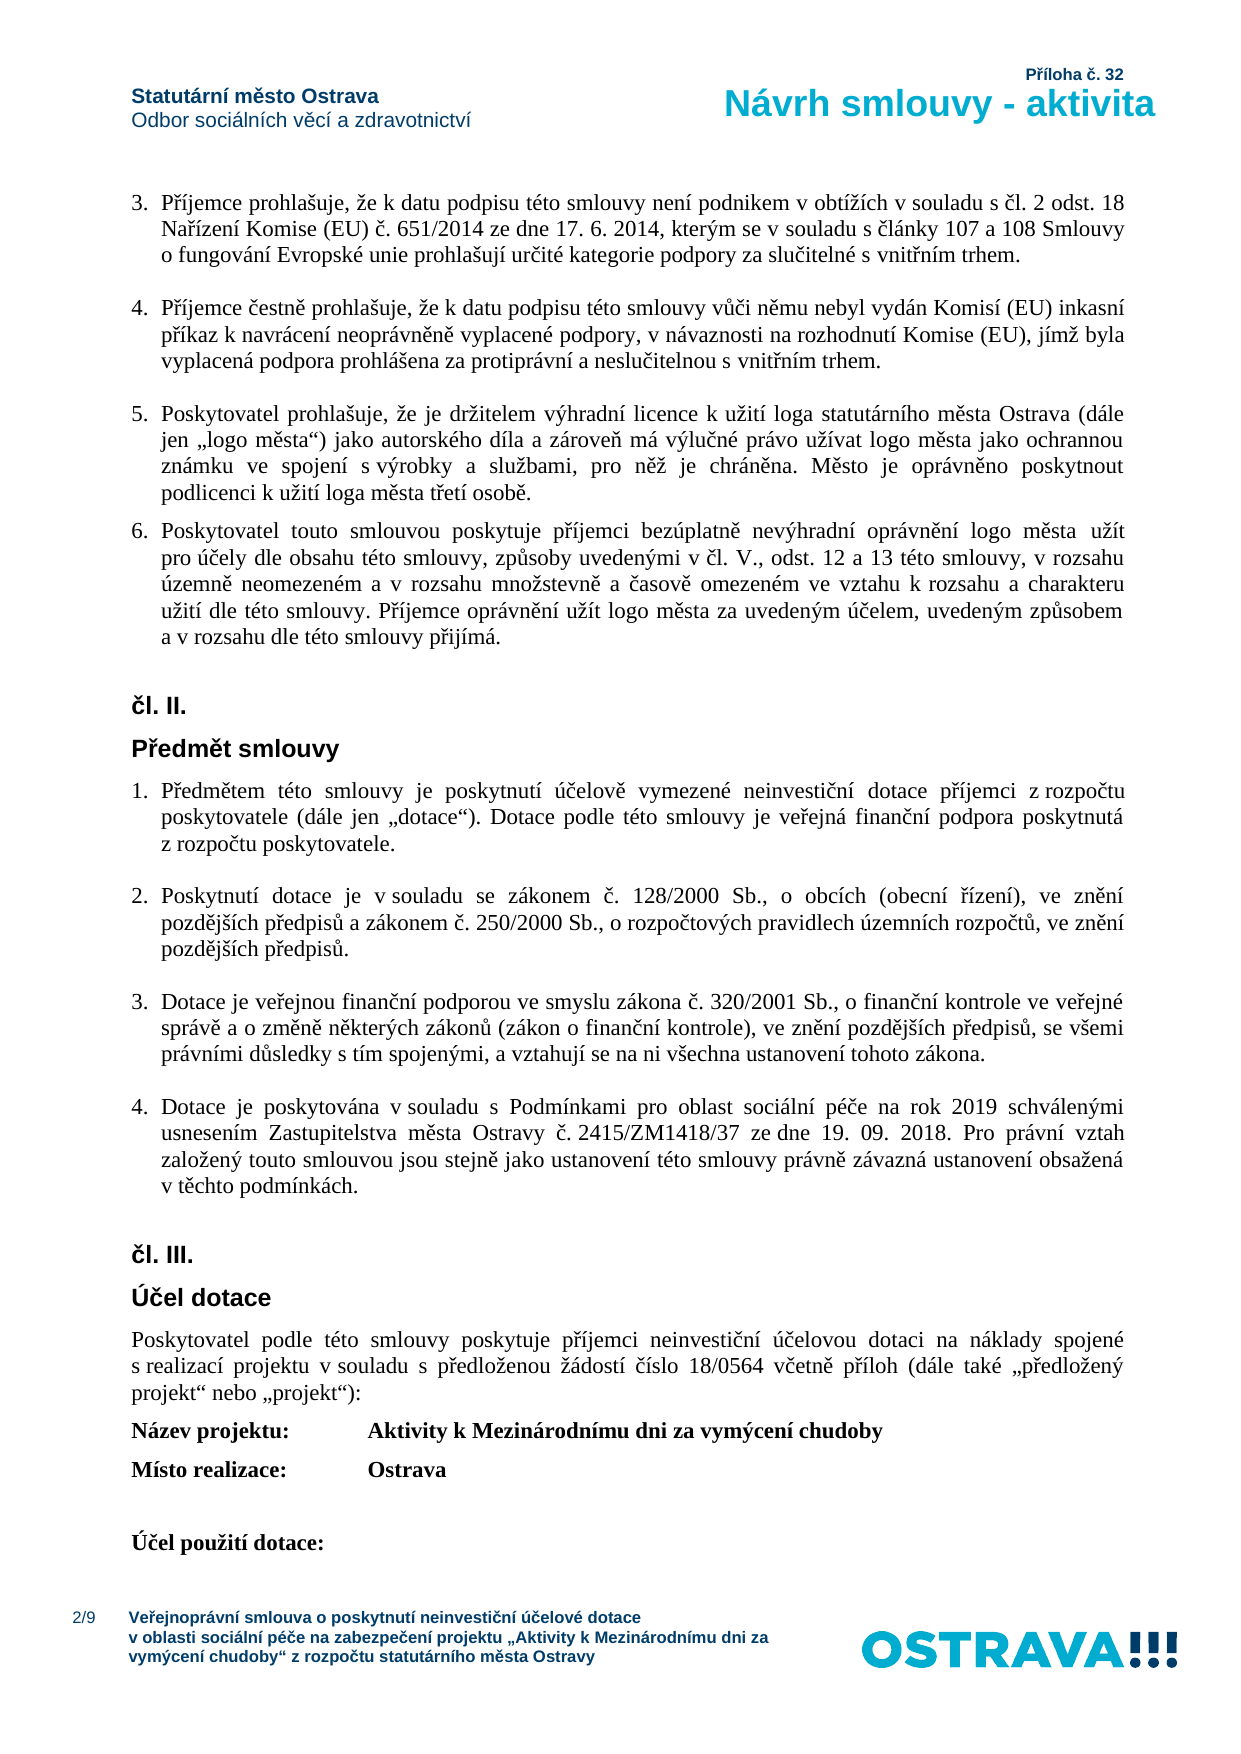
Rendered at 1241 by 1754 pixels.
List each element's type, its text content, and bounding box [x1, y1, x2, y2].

text Účel použití dotace: [131, 1529, 1125, 1555]
text Předmět smlouvy [131, 734, 1125, 762]
text Název projektu: Aktivity k Mezinárodnímu dni za vymýcení chudoby [131, 1418, 1125, 1444]
text čl. III. [131, 1240, 1125, 1268]
list Dotace je veřejnou finanční podporou ve smyslu zákona č. 320/2001 Sb., o finanční kontrole ve veřejné správě a o změně některých zákonů (zákon o finanční kontrole), ve znění pozdějších předpisů, se všemi právními důsledky s tím spojenými, a vztahují se na ni všechna ustanovení tohoto zákona. [131, 988, 1125, 1067]
list Příjemce čestně prohlašuje, že k datu podpisu této smlouvy vůči němu nebyl vydán Komisí (EU) inkasní příkaz k navrácení neoprávněně vyplacené podpory, v návaznosti na rozhodnutí Komise (EU), jímž byla vyplacená podpora prohlášena za protiprávní a neslučitelnou s vnitřním trhem. [131, 294, 1125, 373]
list Poskytnutí dotace je v souladu se zákonem č. 128/2000 Sb., o obcích (obecní řízení), ve znění pozdějších předpisů a zákonem č. 250/2000 Sb., o rozpočtových pravidlech územních rozpočtů, ve znění pozdějších předpisů. [131, 882, 1125, 961]
text Účel dotace [131, 1283, 1125, 1312]
list Poskytovatel prohlašuje, že je držitelem výhradní licence k užití loga statutárního města Ostrava (dále jen „logo města“) jako autorského díla a zároveň má výlučné právo užívat logo města jako ochrannou známku ve spojení s výrobky a službami, pro něž je chráněna. Město je oprávněno poskytnout podlicenci k užití loga města třetí osobě. [131, 400, 1125, 505]
list Příjemce prohlašuje, že k datu podpisu této smlouvy není podnikem v obtížích v souladu s čl. 2 odst. 18 Nařízení Komise (EU) č. 651/2014 ze dne 17. 6. 2014, kterým se v souladu s články 107 a 108 Smlouvy o fungování Evropské unie prohlašují určité kategorie podpory za slučitelné s vnitřním trhem. [131, 189, 1125, 268]
picture [862, 1631, 1177, 1668]
text Poskytovatel podle této smlouvy poskytuje příjemci neinvestiční účelovou dotaci na náklady spojené s realizací projektu v souladu s předloženou žádostí číslo 18/0564 včetně příloh (dále také „předložený projekt“ nebo „projekt“): [131, 1326, 1125, 1405]
text čl. II. [131, 691, 1125, 719]
text Místo realizace: Ostrava [131, 1456, 1125, 1483]
list Předmětem této smlouvy je poskytnutí účelově vymezené neinvestiční dotace příjemci z rozpočtu poskytovatele (dále jen „dotace“). Dotace podle této smlouvy je veřejná finanční podpora poskytnutá z rozpočtu poskytovatele. [131, 777, 1125, 856]
list Poskytovatel touto smlouvou poskytuje příjemci bezúplatně nevýhradní oprávnění logo města užít pro účely dle obsahu této smlouvy, způsoby uvedenými v čl. V., odst. 12 a 13 této smlouvy, v rozsahu územně neomezeném a v rozsahu množstevně a časově omezeném ve vztahu k rozsahu a charakteru užití dle této smlouvy. Příjemce oprávnění užít logo města za uvedeným účelem, uvedeným způsobem a v rozsahu dle této smlouvy přijímá. [131, 518, 1125, 649]
list Dotace je poskytována v souladu s Podmínkami pro oblast sociální péče na rok 2019 schválenými usnesením Zastupitelstva města Ostravy č. 2415/ZM1418/37 ze dne 19. 09. 2018. Pro právní vztah založený touto smlouvou jsou stejně jako ustanovení této smlouvy právně závazná ustanovení obsažená v těchto podmínkách. [131, 1093, 1125, 1198]
